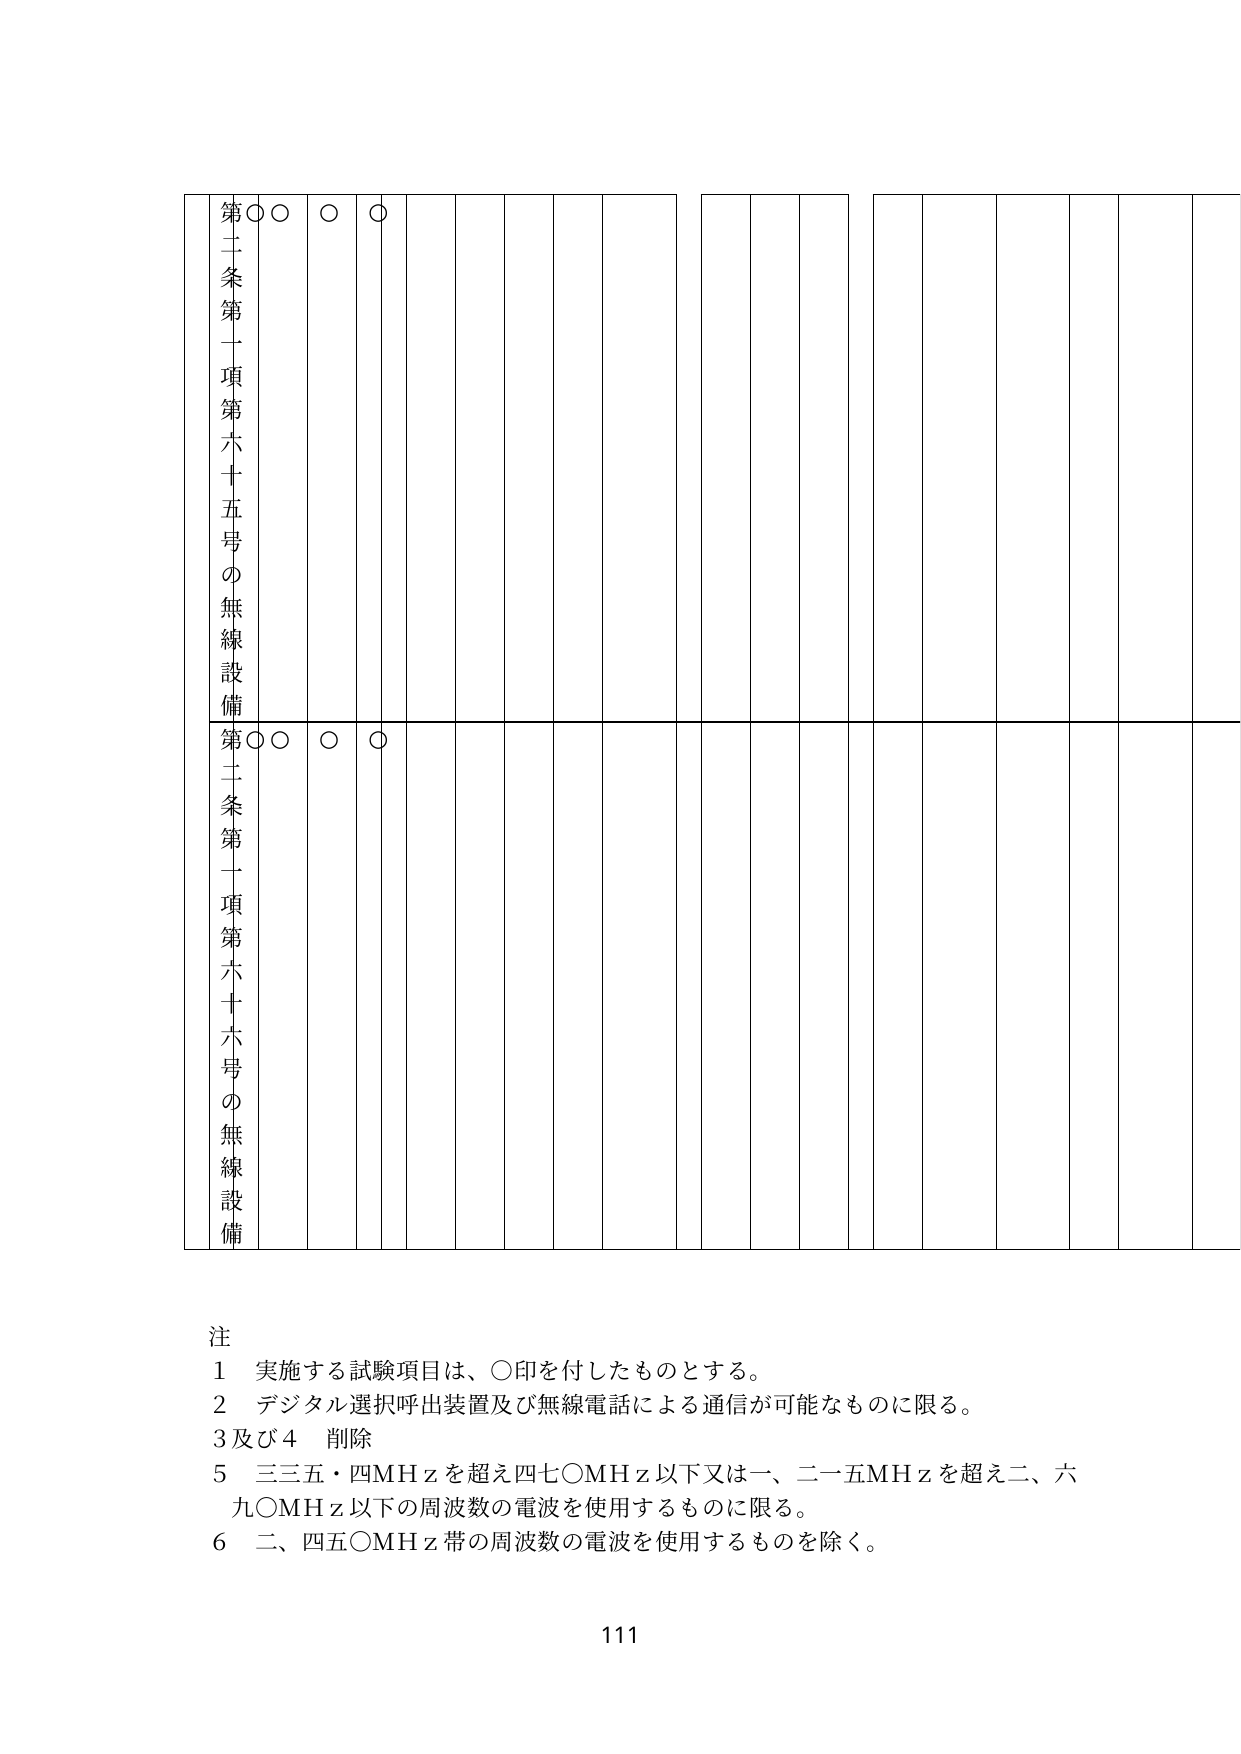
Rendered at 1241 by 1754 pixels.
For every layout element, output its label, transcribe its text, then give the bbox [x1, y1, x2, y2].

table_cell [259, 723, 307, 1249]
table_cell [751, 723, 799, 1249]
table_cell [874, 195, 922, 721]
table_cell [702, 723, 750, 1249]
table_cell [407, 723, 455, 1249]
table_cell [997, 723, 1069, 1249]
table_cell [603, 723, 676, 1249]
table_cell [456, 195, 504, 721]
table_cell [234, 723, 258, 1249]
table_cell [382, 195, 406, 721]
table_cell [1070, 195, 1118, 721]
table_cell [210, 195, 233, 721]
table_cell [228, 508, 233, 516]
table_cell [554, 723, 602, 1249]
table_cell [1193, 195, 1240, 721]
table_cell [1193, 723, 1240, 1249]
text 注 [184, 1318, 1079, 1353]
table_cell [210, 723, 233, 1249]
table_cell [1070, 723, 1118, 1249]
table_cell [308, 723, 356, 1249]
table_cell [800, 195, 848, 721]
text ６ 二、四五〇ＭＨｚ帯の周波数の電波を使用するものを除く。 [207, 1523, 1079, 1558]
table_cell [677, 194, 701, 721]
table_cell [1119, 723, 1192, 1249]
text １ 実施する試験項目は、○印を付したものとする。 [207, 1353, 1079, 1387]
text ５ 三三五・四ＭＨｚを超え四七〇ＭＨｚ以下又は一、二一五ＭＨｚを超え二、六九〇ＭＨｚ以下の周波数の電波を使用するものに限る。 [207, 1455, 1079, 1523]
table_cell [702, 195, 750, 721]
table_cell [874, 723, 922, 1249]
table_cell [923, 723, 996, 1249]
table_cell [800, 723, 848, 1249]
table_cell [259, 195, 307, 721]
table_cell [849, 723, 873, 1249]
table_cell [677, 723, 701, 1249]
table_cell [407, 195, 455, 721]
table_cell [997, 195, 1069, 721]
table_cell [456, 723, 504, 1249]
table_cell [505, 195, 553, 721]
text ３及び４ 削除 [184, 1421, 1079, 1455]
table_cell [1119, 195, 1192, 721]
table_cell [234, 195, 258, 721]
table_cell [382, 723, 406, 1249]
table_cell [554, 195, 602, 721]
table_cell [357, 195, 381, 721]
text ２ デジタル選択呼出装置及び無線電話による通信が可能なものに限る。 [207, 1387, 1079, 1421]
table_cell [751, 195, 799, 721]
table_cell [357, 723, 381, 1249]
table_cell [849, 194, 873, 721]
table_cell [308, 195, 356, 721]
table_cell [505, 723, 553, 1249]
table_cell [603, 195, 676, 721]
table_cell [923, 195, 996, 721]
